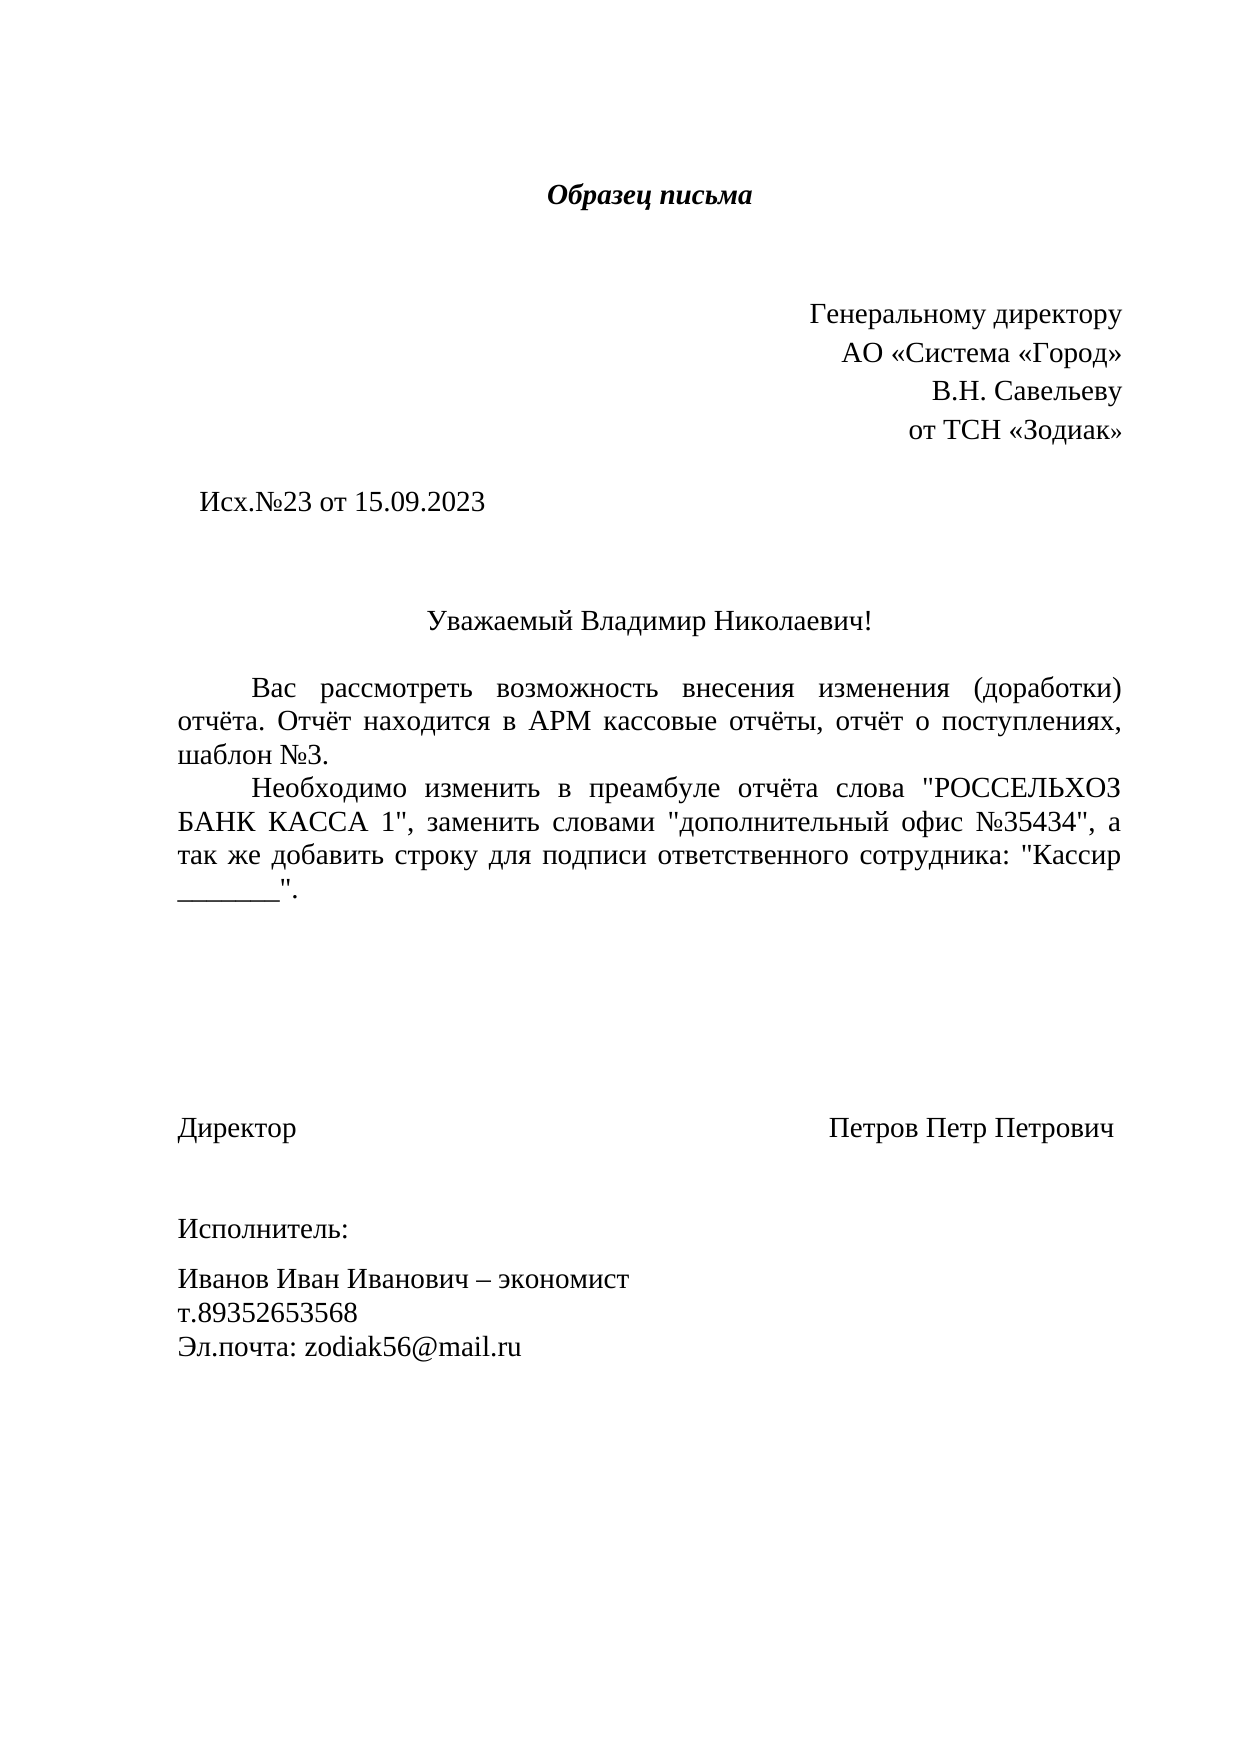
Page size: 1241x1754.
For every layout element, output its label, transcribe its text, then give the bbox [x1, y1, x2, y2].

text Необходимо изменить в преамбуле отчёта слова "РОССЕЛЬХОЗ БАНК КАССА 1", заменить словами "дополнительный офис №35434", а так же добавить строку для подписи ответственного сотрудника: "Кассир _______". [177, 770, 1122, 904]
text Генеральному директору [177, 296, 1122, 330]
text от ТСН «Зодиак» [177, 412, 1122, 445]
text Образец письма [177, 177, 1122, 211]
text Уважаемый Владимир Николаевич! [177, 603, 1122, 636]
text Эл.почта: zodiak56@mail.ru [177, 1329, 1122, 1362]
text Вас рассмотреть возможность внесения изменения (доработки) отчёта. Отчёт находится в АРМ кассовые отчёты, отчёт о поступлениях, шаблон №3. [177, 670, 1122, 770]
list Иванов Иван Иванович – экономист [177, 1262, 1122, 1295]
text В.Н. Савельеву [177, 373, 1122, 407]
text АО «Система «Город» [177, 335, 1122, 368]
text Исх.№23 от 15.09.2023 [177, 484, 1122, 517]
text т.89352653568 [177, 1295, 1122, 1329]
list Исполнитель: [177, 1211, 1122, 1245]
list Директор Петров Петр Петрович [177, 1111, 1122, 1144]
